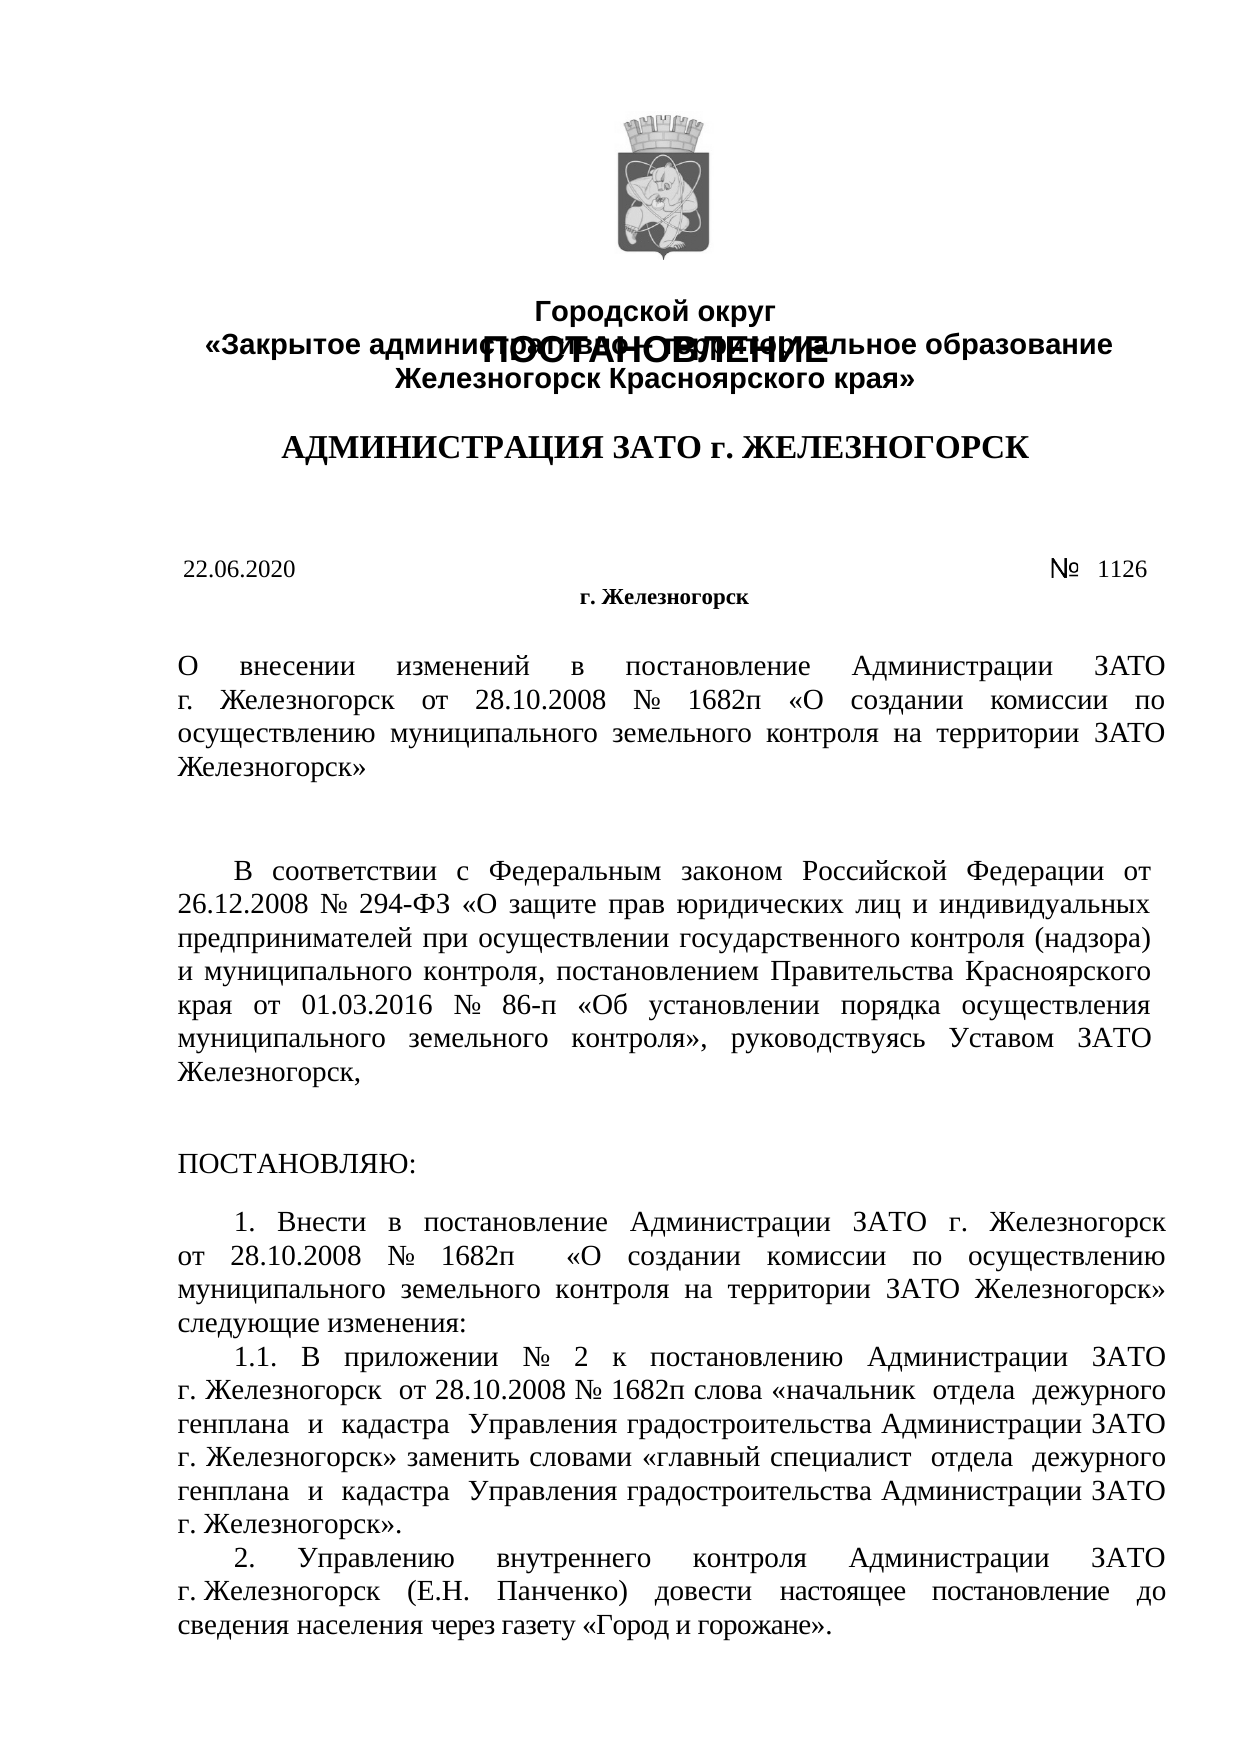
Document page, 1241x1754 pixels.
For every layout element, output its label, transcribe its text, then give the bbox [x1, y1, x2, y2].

text 1.1. В приложении № 2 к постановлению Администрации ЗАТО г. Железногорск от 28.10.2008 № 1682п слова «начальник отдела дежурного генплана и кадастра Управления градостроительства Администрации ЗАТО г. Железногорск» заменить словами «главный специалист отдела дежурного генплана и кадастра Управления градостроительства Администрации ЗАТО г. Железногорск». [177, 1339, 1166, 1540]
text Городской округ [140, 293, 1171, 327]
text «Закрытое административно – территориальное образование Железногорск Красноярского края» [140, 370, 1171, 394]
subtitle АДМИНИСТРАЦИЯ ЗАТО г. ЖЕЛЕЗНОГОРСК [140, 428, 1171, 466]
text 2. Управлению внутреннего контроля Администрации ЗАТО г. Железногорск (Е.Н. Панченко) довести настоящее постановление до сведения населения через газету «Город и горожане». [177, 1540, 1166, 1641]
text г. Железногорск [164, 583, 1164, 609]
text О внесении изменений в постановление Администрации ЗАТО г. Железногорск от 28.10.2008 № 1682п «О создании комиссии по осуществлению муниципального земельного контроля на территории ЗАТО Железногорск» [177, 511, 1166, 783]
text 1. Внести в постановление Администрации ЗАТО г. Железногорск от 28.10.2008 № 1682п «О создании комиссии по осуществлению муниципального земельного контроля на территории ЗАТО Железногорск» следующие изменения: [177, 1204, 1166, 1339]
text ПОСТАНОВЛЕНИЕ [140, 327, 1171, 370]
text В соответствии с Федеральным законом Российской Федерации от 26.12.2008 № 294-ФЗ «О защите прав юридических лиц и индивидуальных предпринимателей при осуществлении государственного контроля (надзора) и муниципального контроля, постановлением Правительства Красноярского края от 01.03.2016 № 86-п «Об установлении порядка осуществления муниципального земельного контроля», руководствуясь Уставом ЗАТО Железногорск, [177, 853, 1152, 1087]
text 22.06.2020 1126 [164, 554, 1164, 583]
text ПОСТАНОВЛЯЮ: [177, 1146, 1166, 1179]
